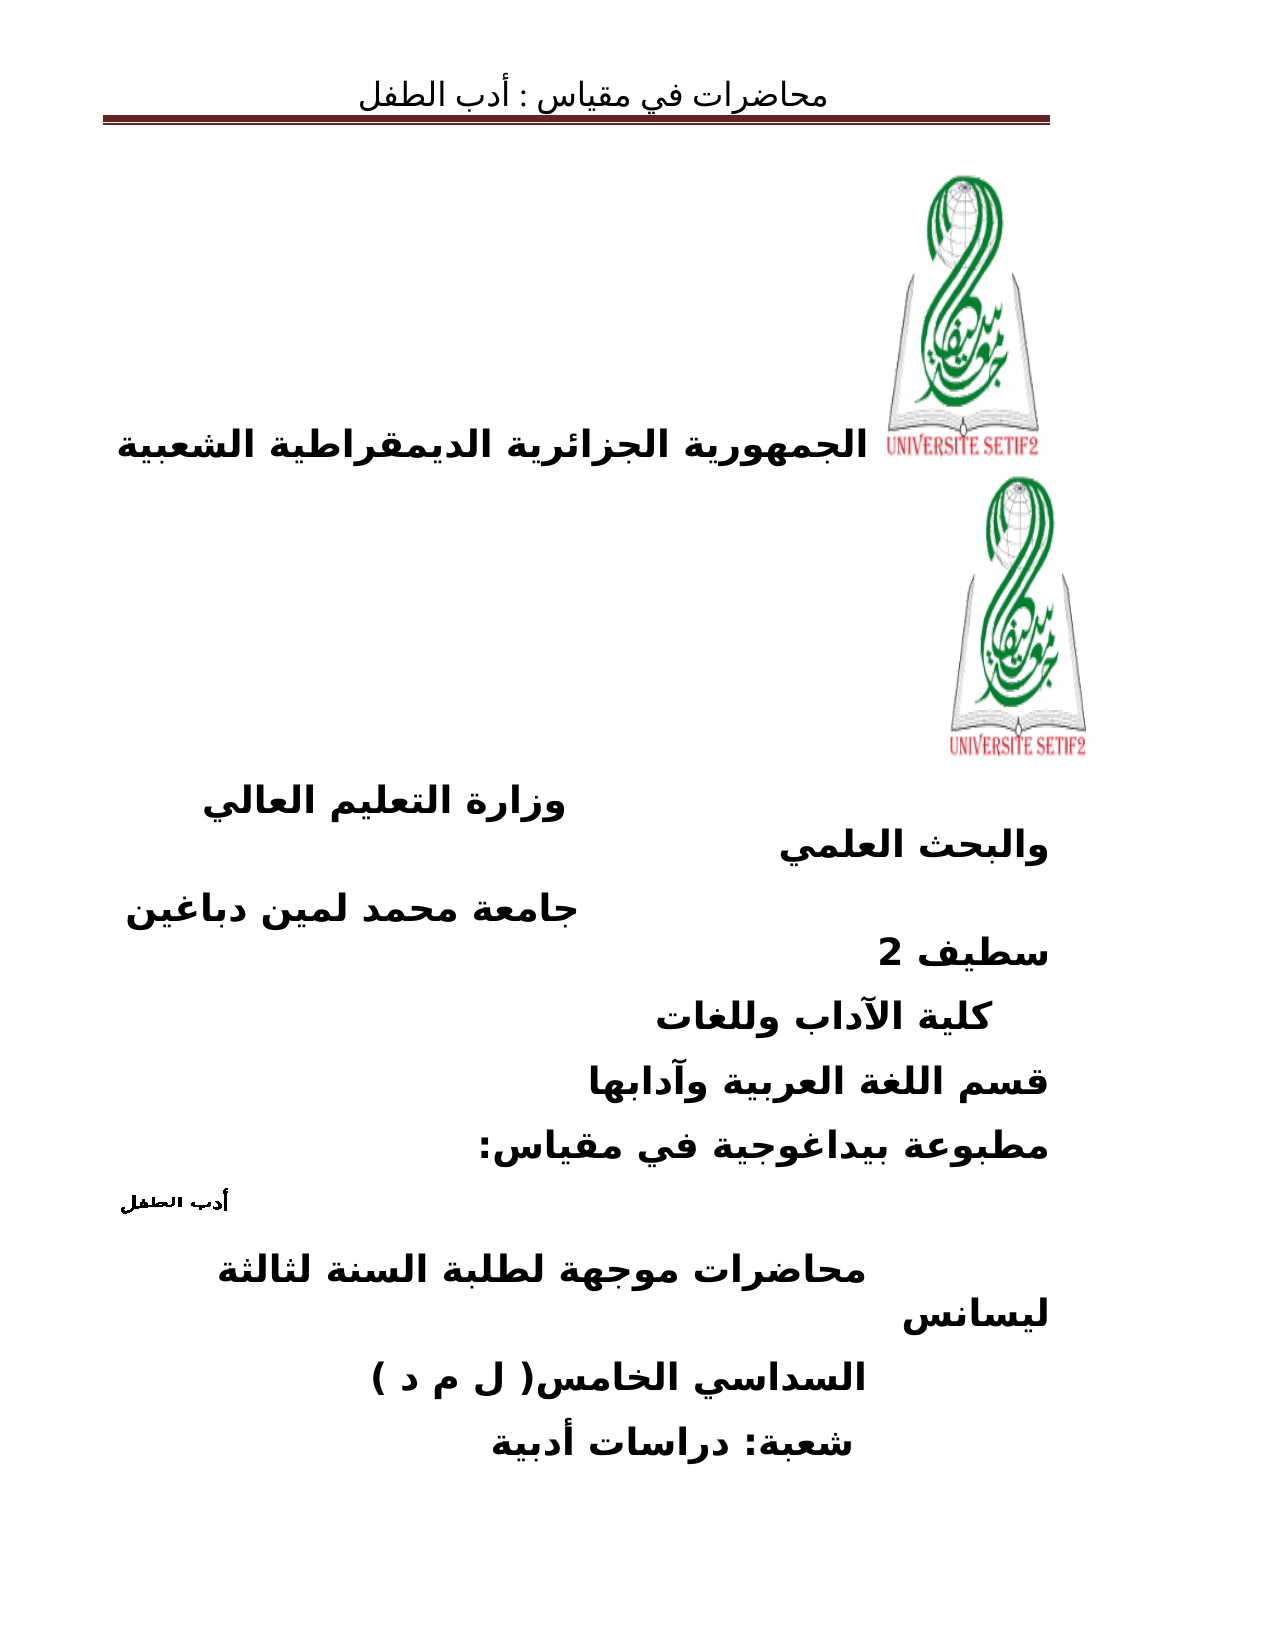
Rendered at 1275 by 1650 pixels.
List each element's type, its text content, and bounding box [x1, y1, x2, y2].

text قسم اللغة العربية وآدابها [103, 1059, 1050, 1103]
picture [934, 466, 1097, 758]
text مطبوعة بيداغوجية في مقياس: [103, 1124, 1050, 1167]
picture [869, 165, 1051, 458]
text الجمهورية الجزائرية الديمقراطية الشعبية [103, 166, 1097, 758]
text كلية الآداب وللغات [103, 995, 1097, 1038]
text جامعة محمد لمين دباغين سطيف 2 [103, 887, 1050, 974]
text محاضرات موجهة لطلبة السنة لثالثة ليسانس [103, 1248, 1050, 1335]
text السداسي الخامس( ل م د ) [103, 1356, 1050, 1399]
text شعبة: دراسات أدبية [103, 1420, 1050, 1464]
text وزارة التعليم العالي والبحث العلمي [103, 779, 1050, 866]
